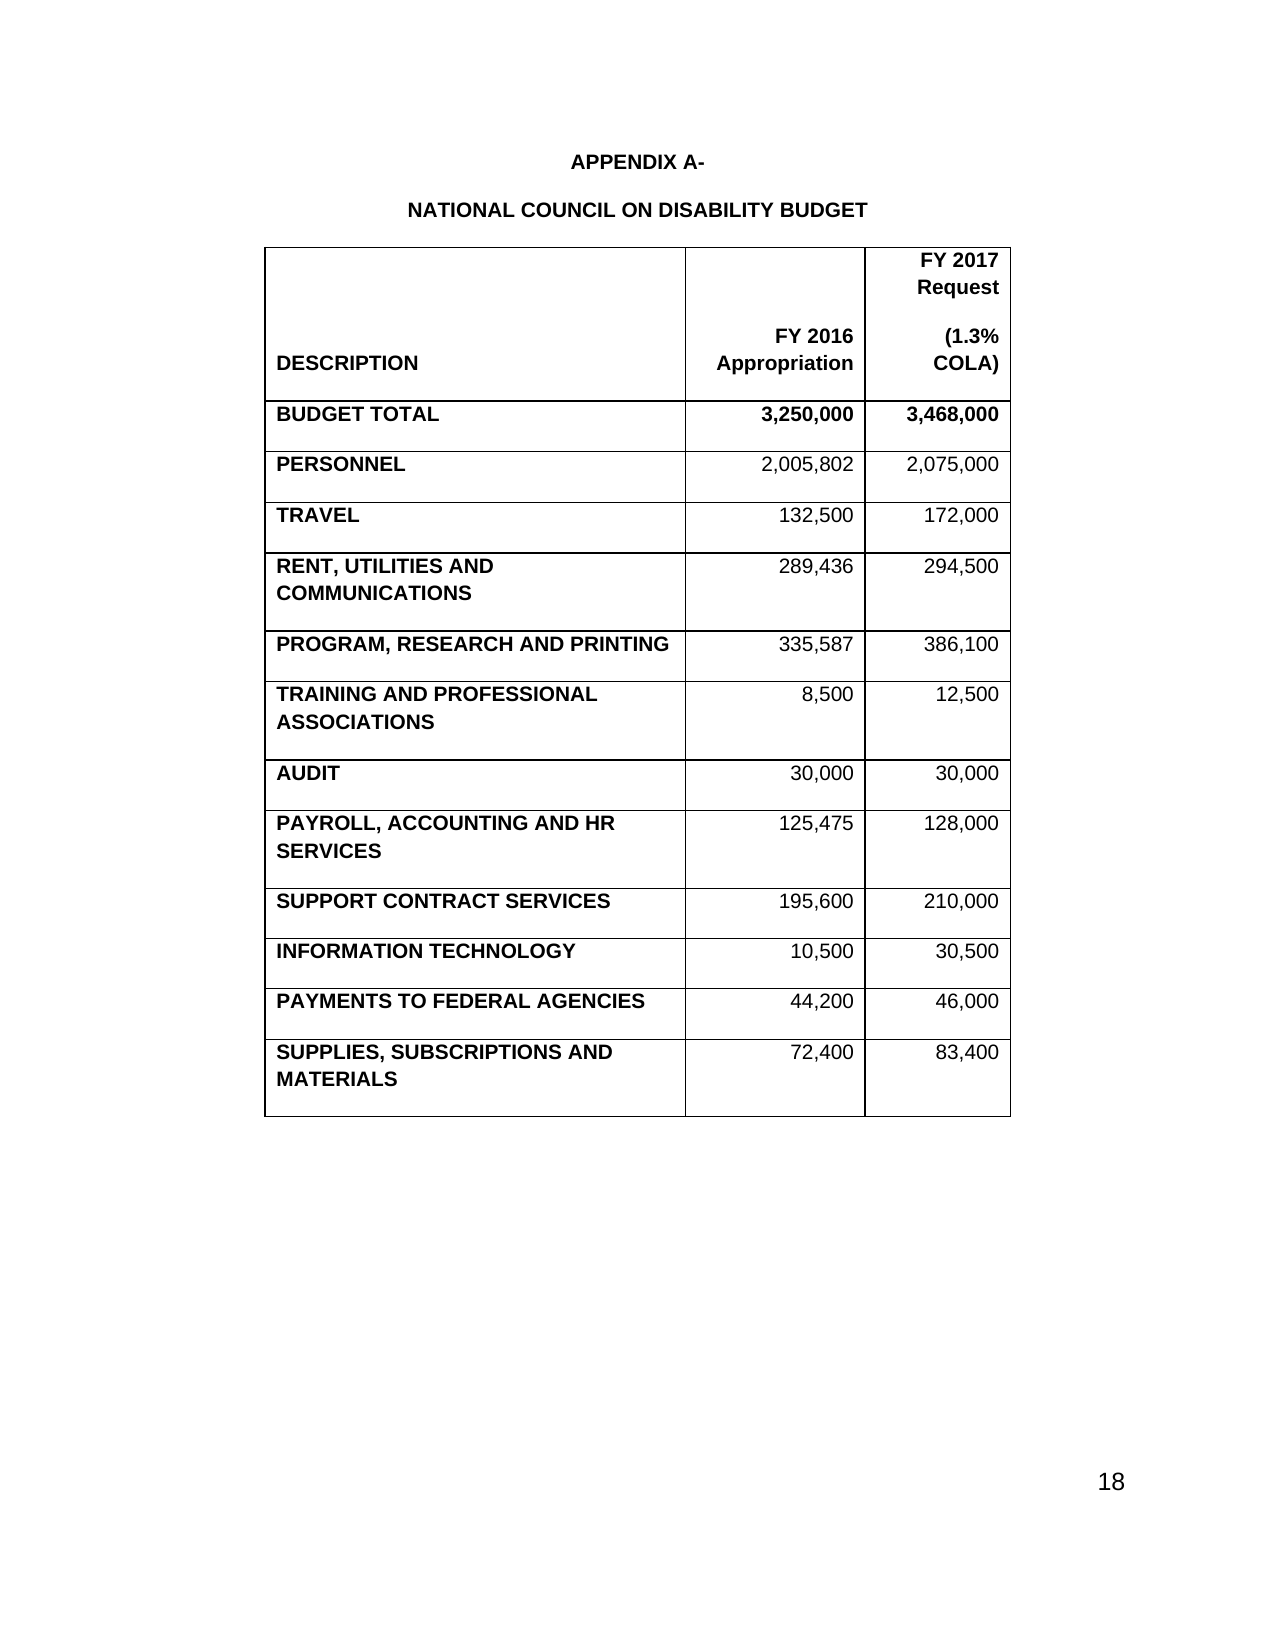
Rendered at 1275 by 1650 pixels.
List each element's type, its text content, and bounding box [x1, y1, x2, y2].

table_cell 2,005,802 [686, 452, 864, 501]
table_header FY 2016 Appropriation [686, 248, 864, 400]
table_cell 12,500 [866, 682, 1010, 759]
table_cell 44,200 [686, 989, 864, 1038]
table_cell 294,500 [866, 554, 1010, 630]
table_cell 125,475 [686, 811, 864, 888]
table_cell 72,400 [686, 1040, 864, 1116]
table_cell SUPPORT CONTRACT SERVICES [266, 889, 685, 938]
table_cell 289,436 [686, 554, 864, 630]
table_cell RENT, UTILITIES AND COMMUNICATIONS [266, 554, 685, 630]
table_cell 128,000 [866, 811, 1010, 888]
table_cell 335,587 [686, 632, 864, 681]
table_cell PROGRAM, RESEARCH AND PRINTING [266, 632, 685, 681]
table_cell 2,075,000 [866, 452, 1010, 501]
text NATIONAL COUNCIL ON DISABILITY BUDGET [150, 198, 1125, 222]
table_cell TRAINING AND PROFESSIONAL ASSOCIATIONS [266, 682, 685, 759]
table_cell 10,500 [686, 939, 864, 988]
table_cell 30,500 [866, 939, 1010, 988]
table_cell 30,000 [866, 761, 1010, 809]
table_cell 83,400 [866, 1040, 1010, 1116]
table_cell 210,000 [866, 889, 1010, 938]
table_cell INFORMATION TECHNOLOGY [266, 939, 685, 988]
table_cell 30,000 [686, 761, 864, 809]
table_cell TRAVEL [266, 503, 685, 552]
table_cell 172,000 [866, 503, 1010, 552]
table_cell 132,500 [686, 503, 864, 552]
table_cell 386,100 [866, 632, 1010, 681]
table_cell PAYROLL, ACCOUNTING AND HR SERVICES [266, 811, 685, 888]
table_cell PERSONNEL [266, 452, 685, 501]
table_cell AUDIT [266, 761, 685, 809]
table_cell BUDGET TOTAL [266, 402, 685, 451]
table_cell 46,000 [866, 989, 1010, 1038]
text APPENDIX A- [150, 150, 1125, 174]
table_cell 8,500 [686, 682, 864, 759]
table_cell PAYMENTS TO FEDERAL AGENCIES [266, 989, 685, 1038]
table_cell 3,468,000 [866, 402, 1010, 451]
table_header FY 2017 Request (1.3% COLA) [866, 248, 1010, 400]
table_header DESCRIPTION [266, 248, 685, 400]
table_cell SUPPLIES, SUBSCRIPTIONS AND MATERIALS [266, 1040, 685, 1116]
table_cell 195,600 [686, 889, 864, 938]
table_cell 3,250,000 [686, 402, 864, 451]
